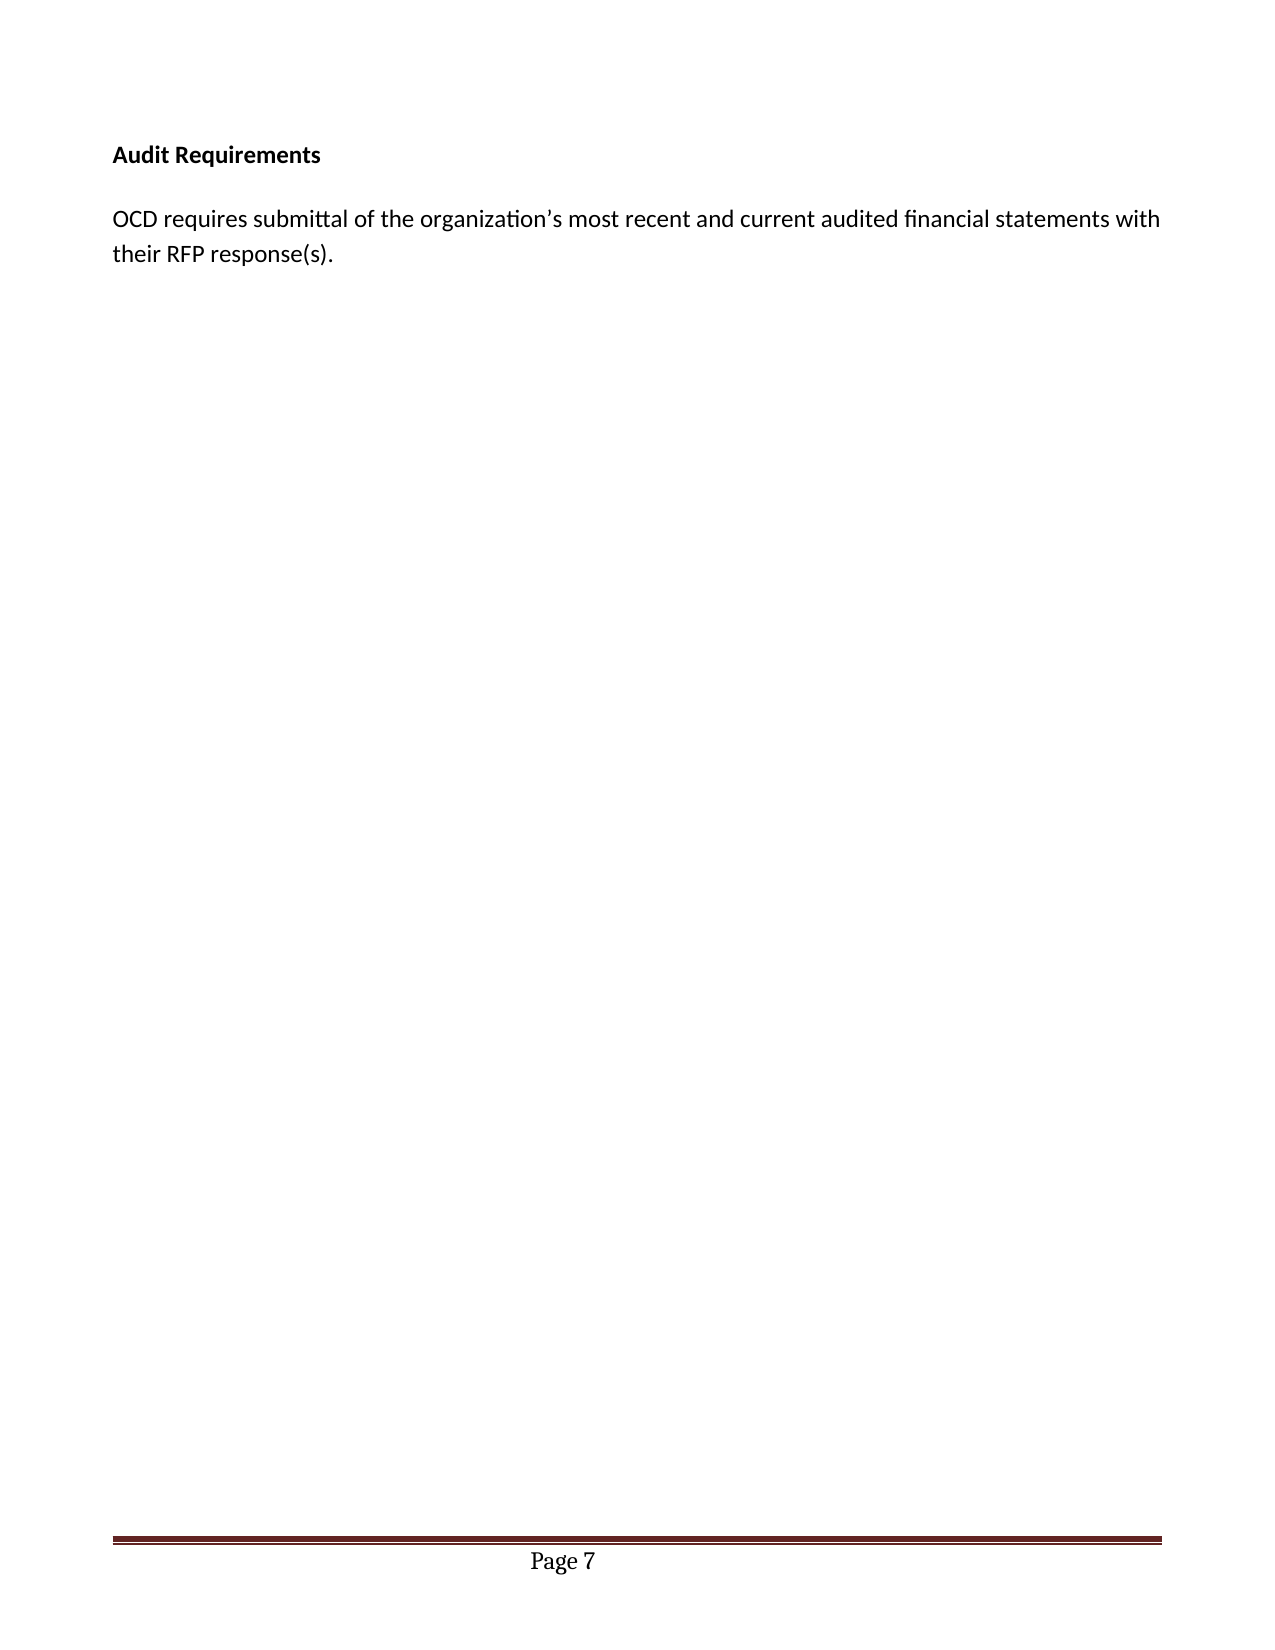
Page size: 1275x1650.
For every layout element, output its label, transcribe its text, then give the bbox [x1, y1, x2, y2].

text OCD requires submittal of the organization’s most recent and current audited financial statements with their RFP response(s). [112, 203, 1162, 269]
text Audit Requirements [112, 139, 1162, 170]
